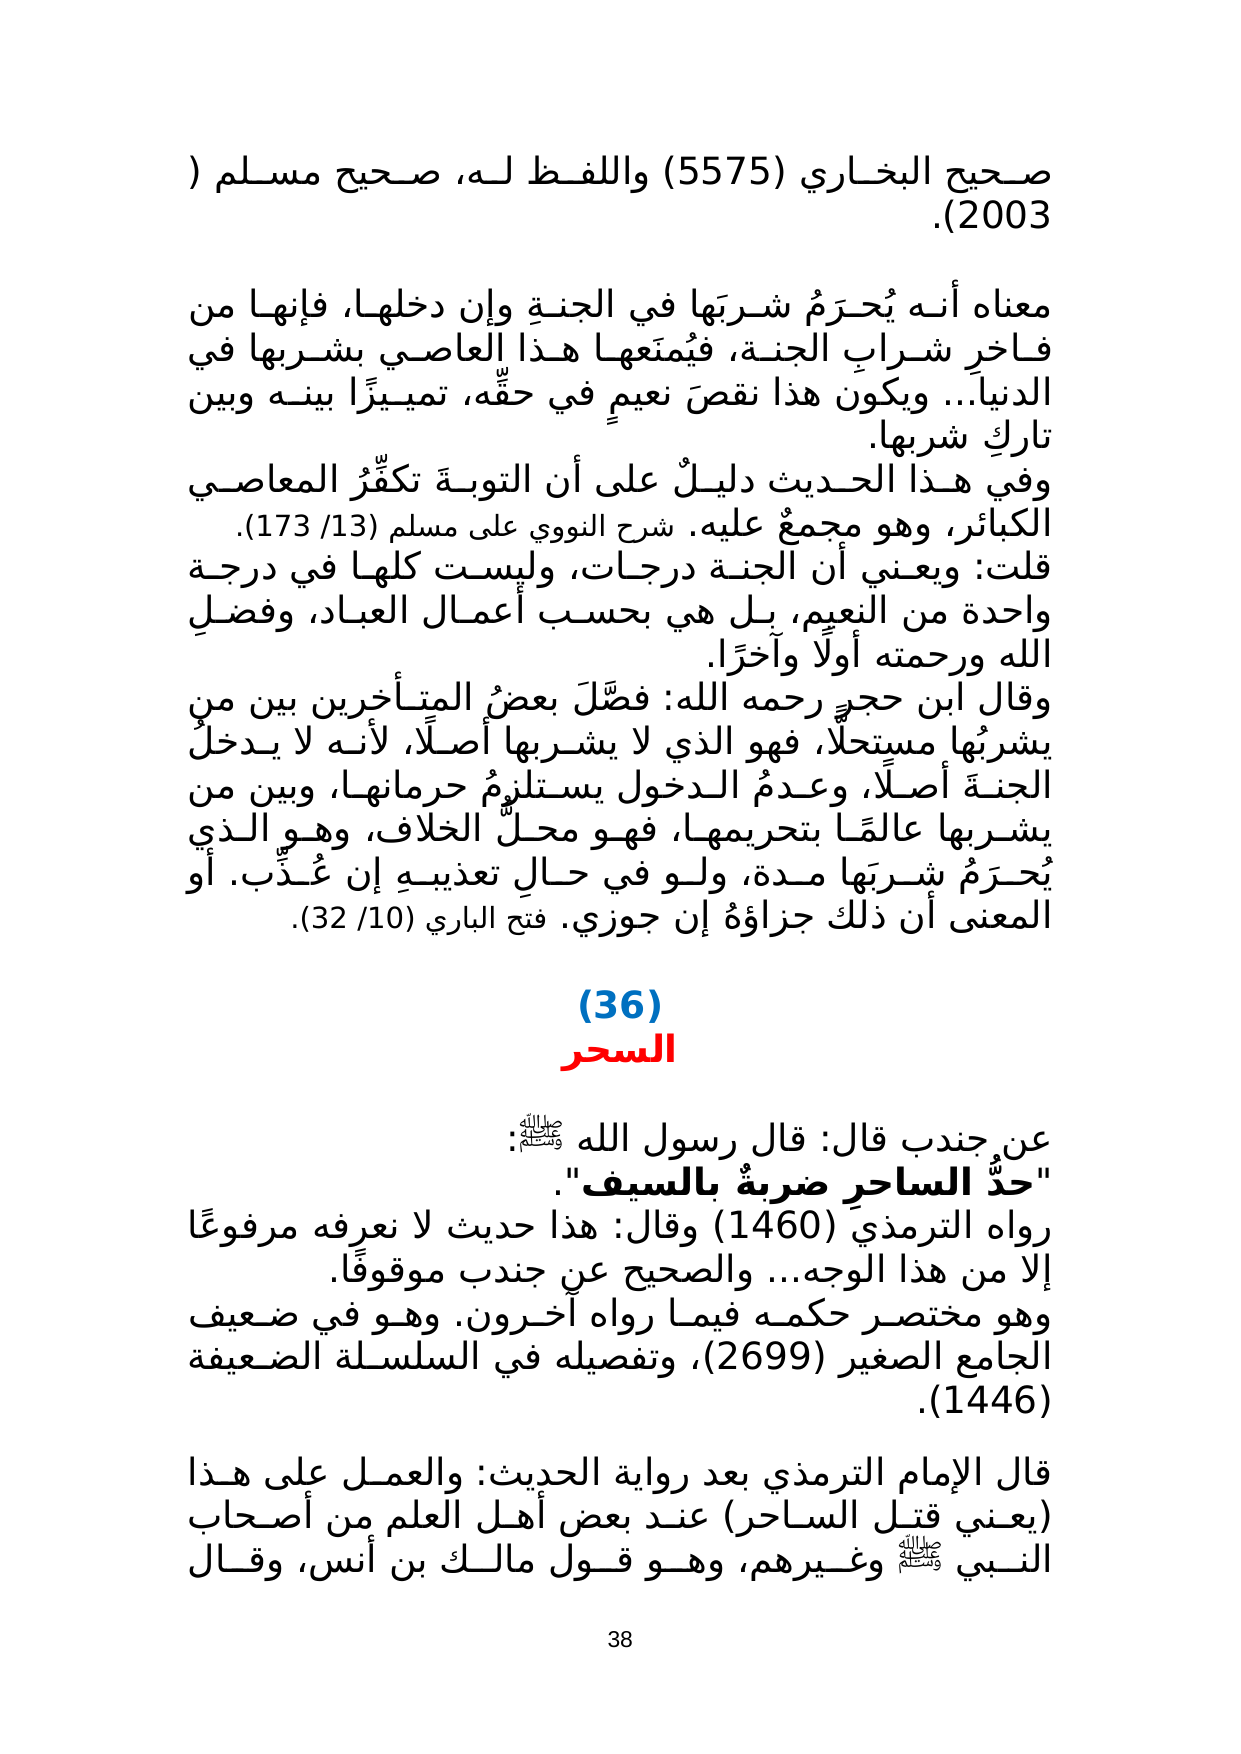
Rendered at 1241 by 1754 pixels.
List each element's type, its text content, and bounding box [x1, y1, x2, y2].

text وقال ابن حجر رحمه الله: فصَّلَ بعضُ المتأخرين بين من يشربُها مستحلًّا، فهو الذي لا يشربها أصلًا، لأنه لا يدخلُ الجنةَ أصلًا، وعدمُ الدخول يستلزمُ حرمانها، وبين من يشربها عالمًا بتحريمها، فهو محلُّ الخلاف، وهو الذي يُحرَمُ شربَها مدة، ولو في حالِ تعذيبهِ إن عُذِّب. أو المعنى أن ذلك جزاؤهُ إن جوزي. فتح الباري (10/ 32). [187, 676, 1053, 938]
text معناه أنه يُحرَمُ شربَها في الجنةِ وإن دخلها، فإنها من فاخرِ شرابِ الجنة، فيُمنَعها هذا العاصي بشربها في الدنيا... ويكون هذا نقصَ نعيمٍ في حقِّه، تمييزًا بينه وبين تاركِ شربها. [187, 283, 1053, 458]
text (36) [187, 984, 1053, 1027]
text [187, 1450, 1053, 1581]
text صحيح البخاري (5575) واللفظ له، صحيح مسلم (2003). [187, 150, 1053, 237]
text "حدُّ الساحرِ ضربةٌ بالسيف". [187, 1160, 1053, 1204]
text وفي هذا الحديث دليلٌ على أن التوبةَ تكفِّرُ المعاصي الكبائر، وهو مجمعٌ عليه. شرح النووي على مسلم (13/ 173). [187, 458, 1053, 545]
text وهو مختصر حكمه فيما رواه آخرون. وهو في ضعيف الجامع الصغير (2699)، وتفصيله في السلسلة الضعيفة (1446). [187, 1291, 1053, 1422]
text عن جندب قال: قال رسول الله ﷺ: [187, 1117, 1053, 1160]
text رواه الترمذي (1460) وقال: هذا حديث لا نعرفه مرفوعًا إلا من هذا الوجه... والصحيح عن جندب موقوفًا. [187, 1204, 1053, 1291]
text السحر [187, 1027, 1053, 1071]
text قلت: ويعني أن الجنة درجات، وليست كلها في درجة واحدة من النعيم، بل هي بحسب أعمال العباد، وفضلِ الله ورحمته أولًا وآخرًا. [187, 545, 1053, 676]
